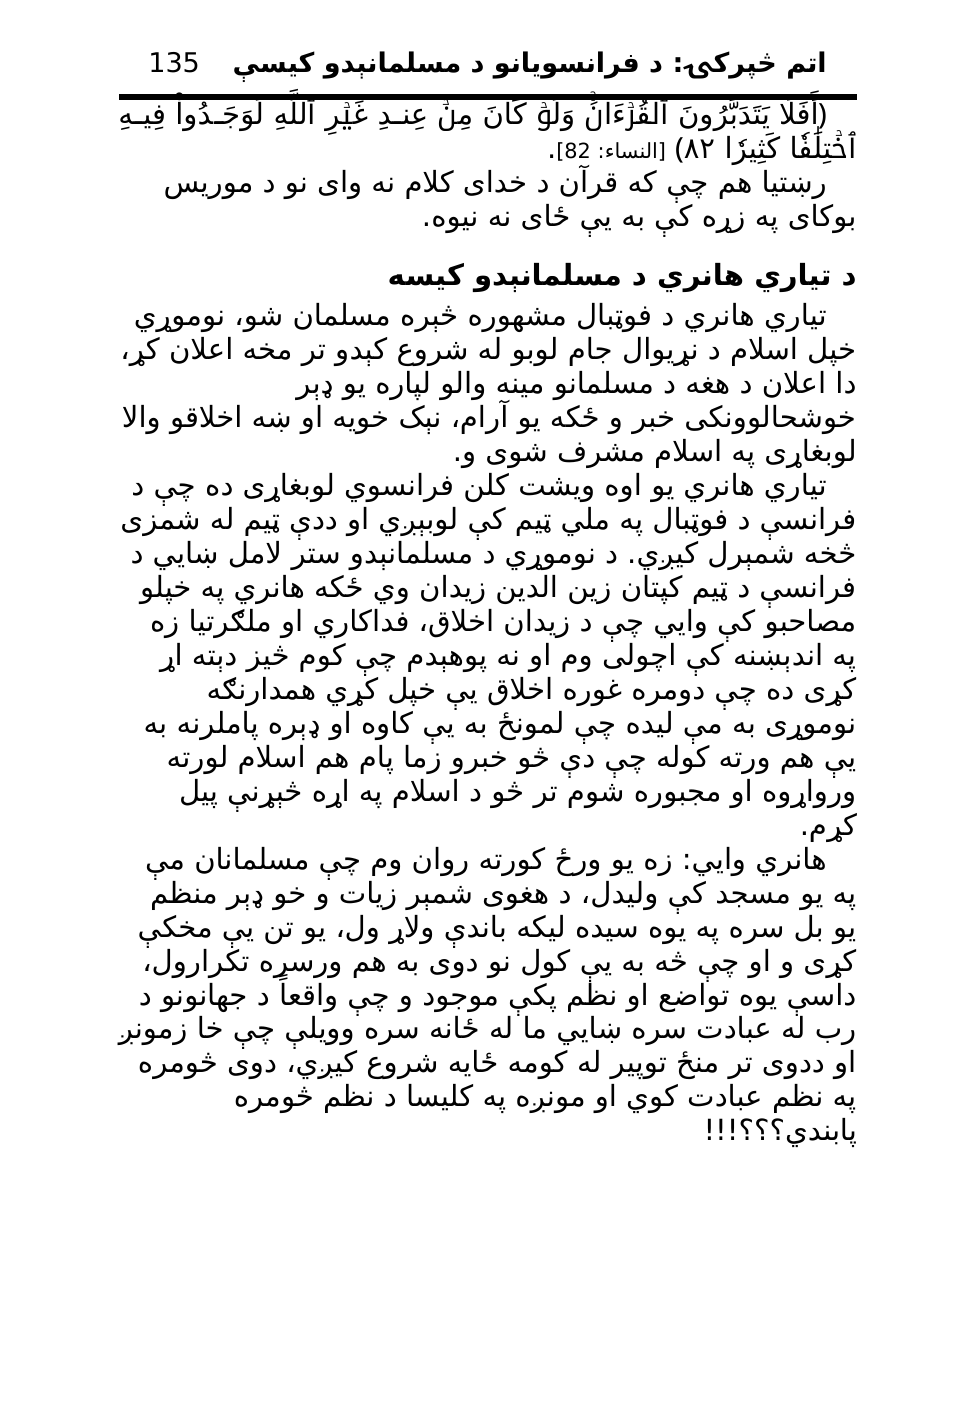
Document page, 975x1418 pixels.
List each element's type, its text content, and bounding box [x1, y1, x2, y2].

text تياري هانري يو اوه ويشت کلن فرانسوي لوبغاړی ده چې د فرانسې د فوټبال په ملي ټيم کې لوبېږي او ددې ټيم له شمزی څخه شمېرل کيږي. د نوموړي د مسلمانېدو ستر لامل ښايي د فرانسې د ټيم کپتان زين الدين زيدان وي ځکه هانري په خپلو مصاحبو کې وايي چې د زيدان اخلاق، فداکاري او ملګرتيا زه په اندېښنه کې اچولی وم او نه پوهېدم چې کوم څيز دېته اړ کړی ده چې دومره غوره اخلاق يې خپل کړي همدارنګه نوموړی به مې ليده چې لمونځ به يې کاوه او ډېره پاملرنه به يې هم ورته کوله چې دې څو خبرو زما پام هم اسلام لورته ورواړوه او مجبوره شوم تر څو د اسلام په اړه څېړنې پيل کړم. [118, 468, 857, 842]
text د تياري هانري د مسلمانېدو کيسه [118, 258, 857, 292]
text رښتيا هم چې که قرآن د خدای کلام نه وای نو د موريس بوکای په زړه کې به يې ځای نه نيوه. [118, 166, 857, 233]
text ﴿أَفَلَا يَتَدَبَّرُونَ ٱلۡقُرۡءَانَۚ وَلَوۡ كَانَ مِنۡ عِندِ غَيۡرِ ٱللَّهِ لَوَجَدُواْ فِيهِ ٱخۡتِلَٰفٗا كَثِيرٗا ٨٢﴾ [النساء: 82]. [118, 98, 857, 166]
text هانري وايي: زه يو ورځ کورته روان وم چې مسلمانان مې په يو مسجد کې وليدل، د هغوی شمېر زيات و خو ډېر منظم يو بل سره په يوه سيده ليکه باندې ولاړ ول، يو تن يې مخکې کړی و او چې څه به يې کول نو دوی به هم ورسره تکرارول، داسې يوه تواضع او نظم پکې موجود و چې واقعاً د جهانونو د رب له عبادت سره ښايي ما له ځانه سره وويلې چې خا زمونږ او ددوی تر منځ توپير له کومه ځايه شروع کيږي، دوی څومره په نظم عبادت کوي او مونږه په کليسا د نظم څومره پابندي؟؟؟!!! [118, 842, 857, 1148]
text تياري هانري د فوټبال مشهوره څېره مسلمان شو، نوموړي خپل اسلام د نړيوال جام لوبو له شروع کېدو تر مخه اعلان کړ، دا اعلان د هغه د مسلمانو مينه والو لپاره يو ډېر خوشحالوونکی خبر و ځکه يو آرام، نېک خويه او ښه اخلاقو والا لوبغاړی په اسلام مشرف شوی و. [118, 299, 857, 468]
